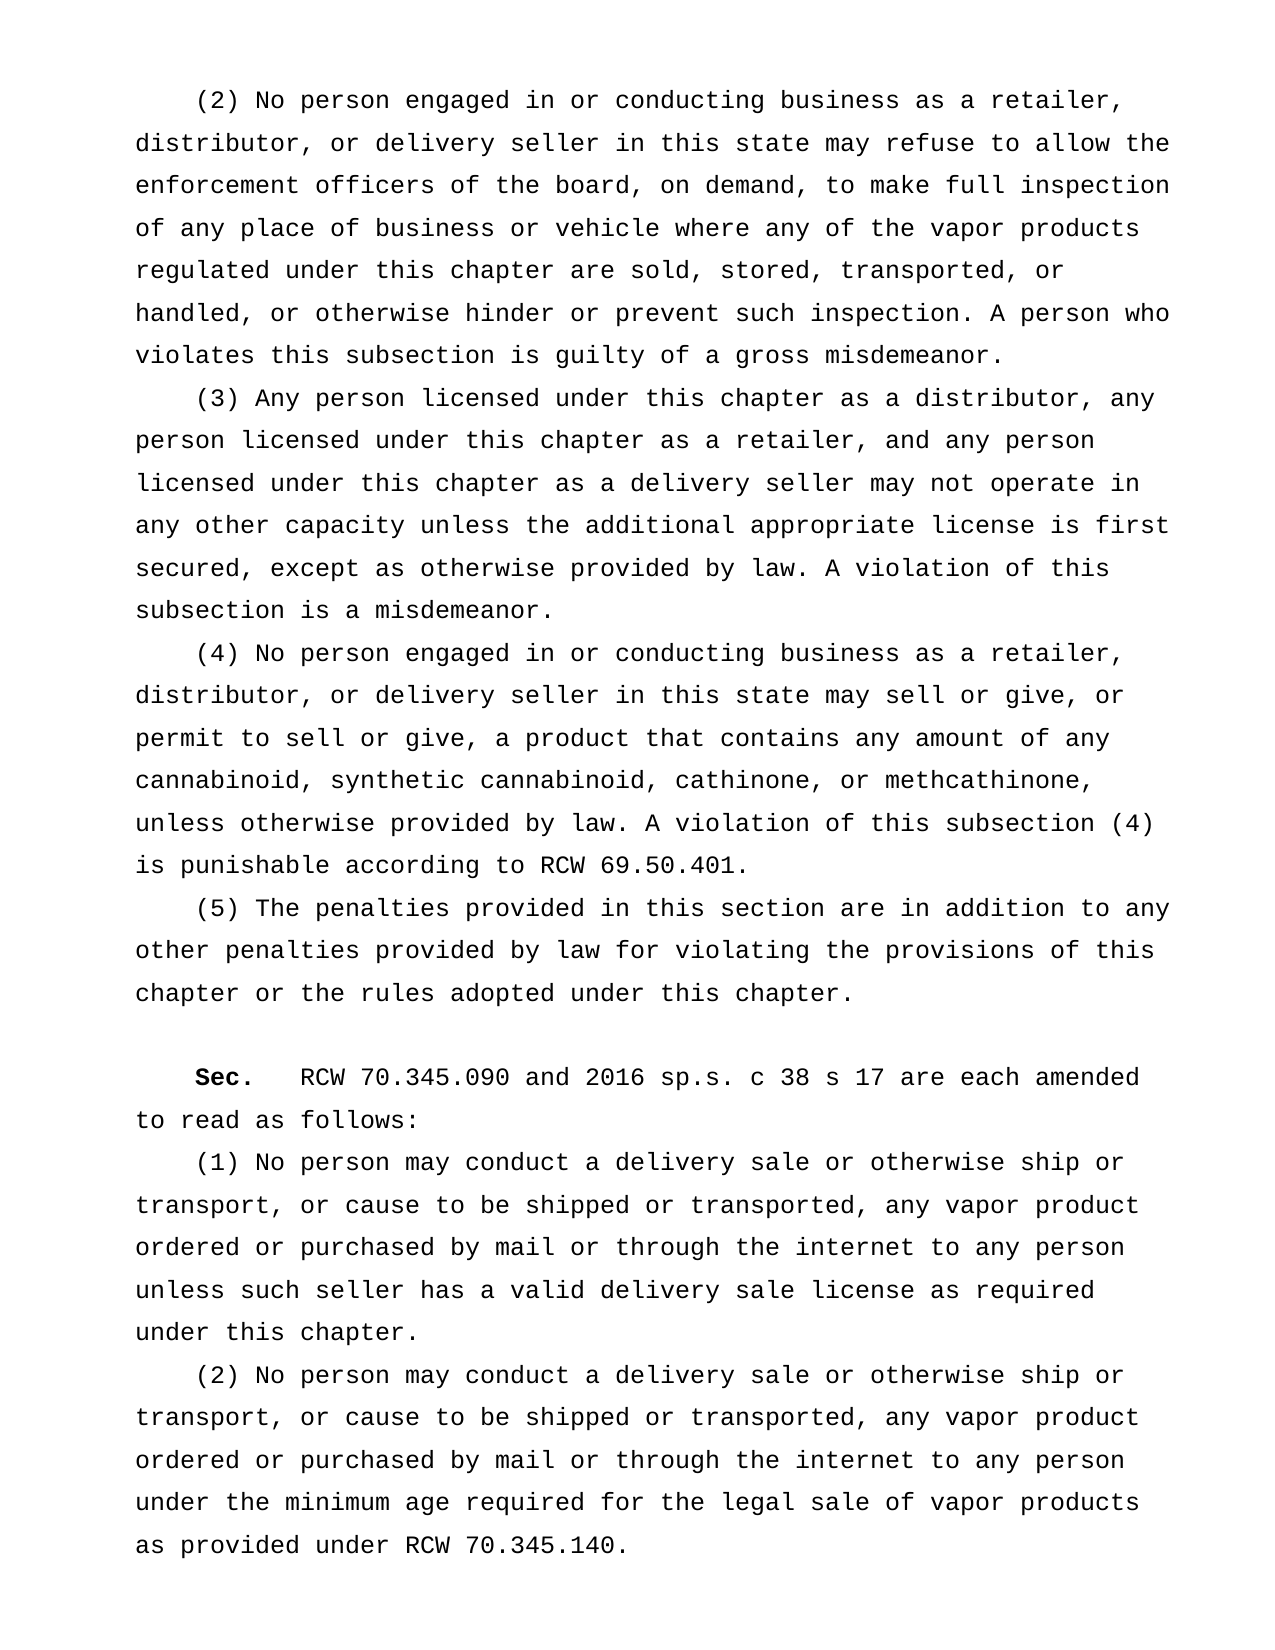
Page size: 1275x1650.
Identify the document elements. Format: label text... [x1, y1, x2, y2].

text (2) No person engaged in or conducting business as a retailer, distributor, or delivery seller in this state may refuse to allow the enforcement officers of the board, on demand, to make full inspection of any place of business or vehicle where any of the vapor products regulated under this chapter are sold, stored, transported, or handled, or otherwise hinder or prevent such inspection. A person who violates this subsection is guilty of a gross misdemeanor. [135, 75, 1170, 372]
text (4) No person engaged in or conducting business as a retailer, distributor, or delivery seller in this state may sell or give, or permit to sell or give, a product that contains any amount of any cannabinoid, synthetic cannabinoid, cathinone, or methcathinone, unless otherwise provided by law. A violation of this subsection (4) is punishable according to RCW 69.50.401. [135, 627, 1170, 882]
text Sec. RCW 70.345.090 and 2016 sp.s. c 38 s 17 are each amended to read as follows: [135, 1052, 1170, 1137]
text (2) No person may conduct a delivery sale or otherwise ship or transport, or cause to be shipped or transported, any vapor product ordered or purchased by mail or through the internet to any person under the minimum age required for the legal sale of vapor products as provided under RCW 70.345.140. [135, 1349, 1170, 1562]
text (1) No person may conduct a delivery sale or otherwise ship or transport, or cause to be shipped or transported, any vapor product ordered or purchased by mail or through the internet to any person unless such seller has a valid delivery sale license as required under this chapter. [135, 1137, 1170, 1349]
text (3) Any person licensed under this chapter as a distributor, any person licensed under this chapter as a retailer, and any person licensed under this chapter as a delivery seller may not operate in any other capacity unless the additional appropriate license is first secured, except as otherwise provided by law. A violation of this subsection is a misdemeanor. [135, 372, 1170, 627]
text (5) The penalties provided in this section are in addition to any other penalties provided by law for violating the provisions of this chapter or the rules adopted under this chapter. [135, 882, 1170, 1010]
